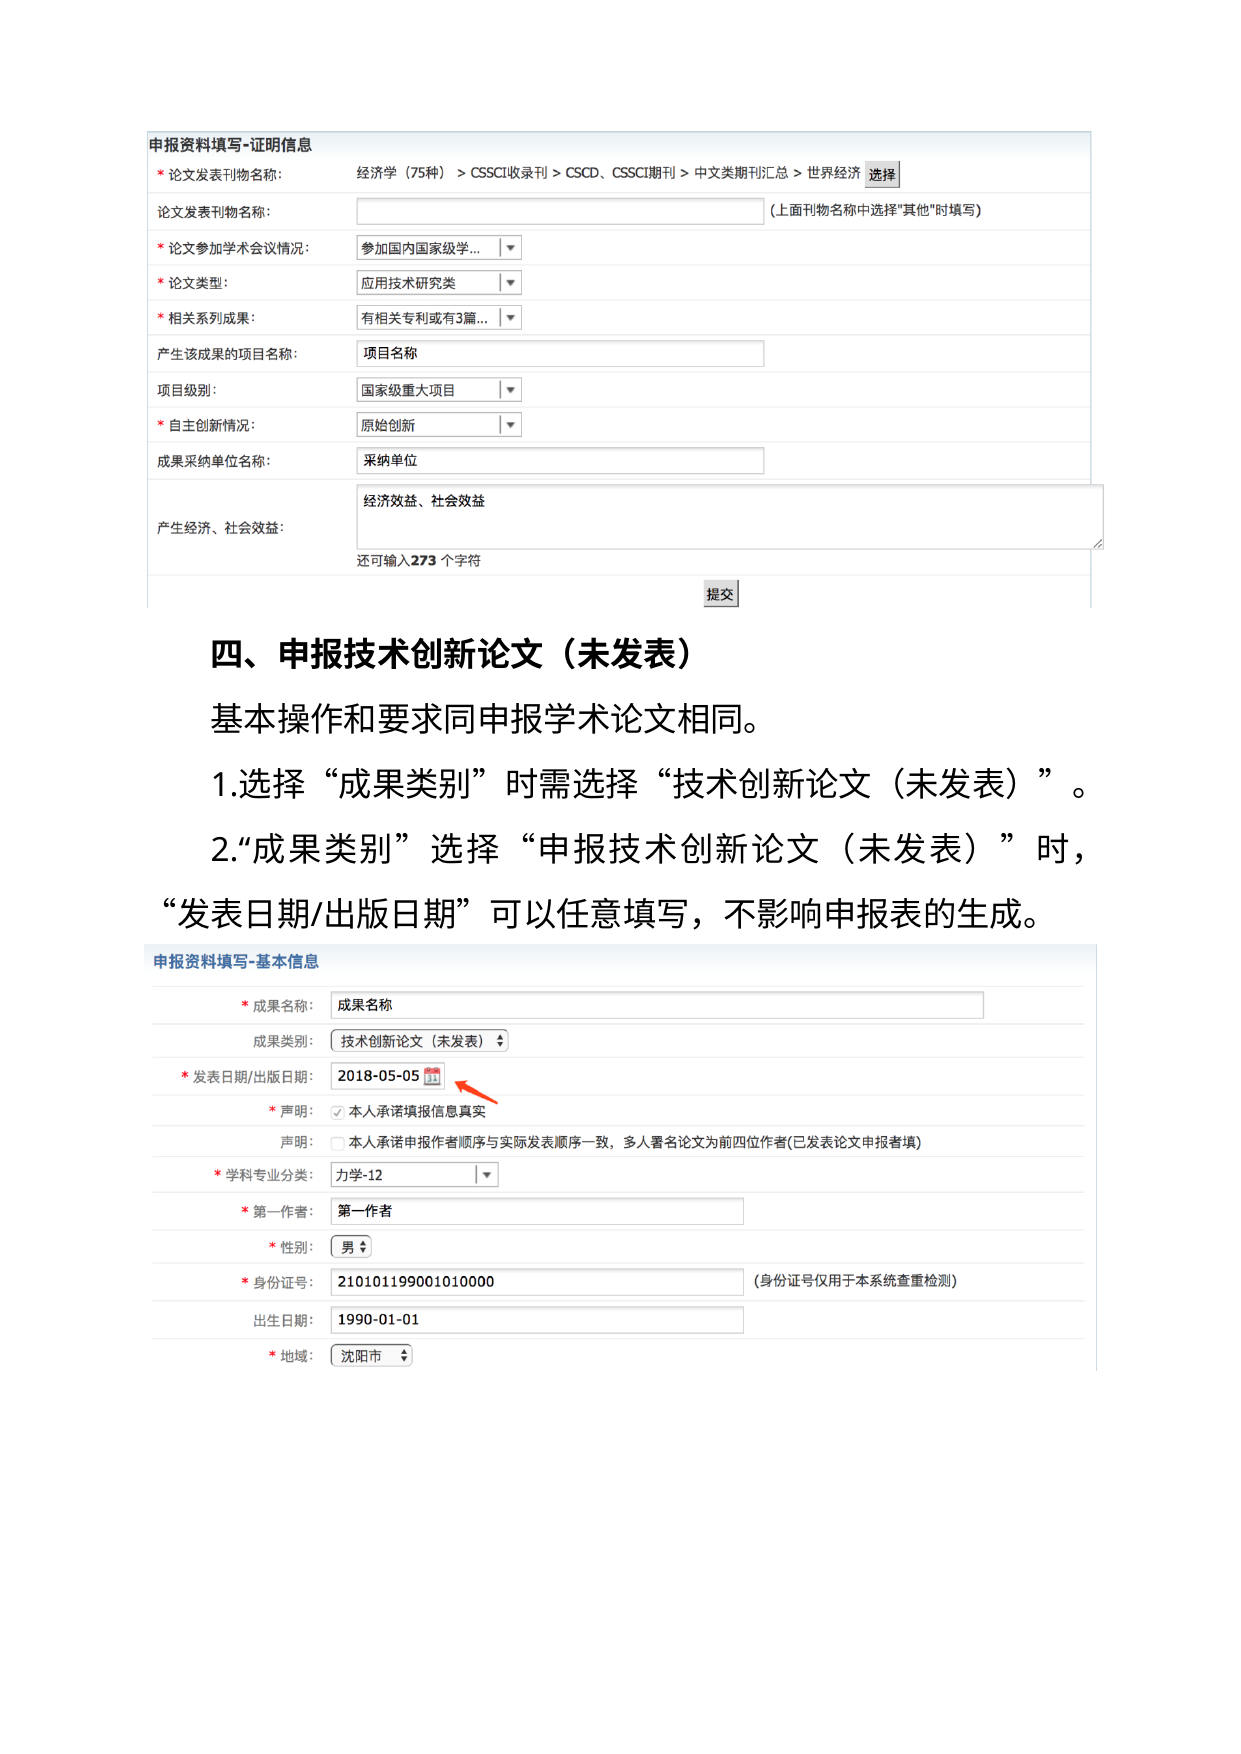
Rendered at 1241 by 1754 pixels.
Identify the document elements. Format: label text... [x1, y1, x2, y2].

text 基本操作和要求同申报学术论文相同。 [167, 684, 1106, 749]
picture [143, 944, 1107, 1371]
text 2.“成果类别”选择“申报技术创新论文（未发表）”时，“发表日期/出版日期”可以任意填写，不影响申报表的生成。 [144, 814, 1106, 944]
picture [143, 131, 1107, 608]
text 四、申报技术创新论文（未发表） [144, 619, 1106, 684]
text 1.选择“成果类别”时需选择“技术创新论文（未发表）”。 [144, 749, 1106, 814]
